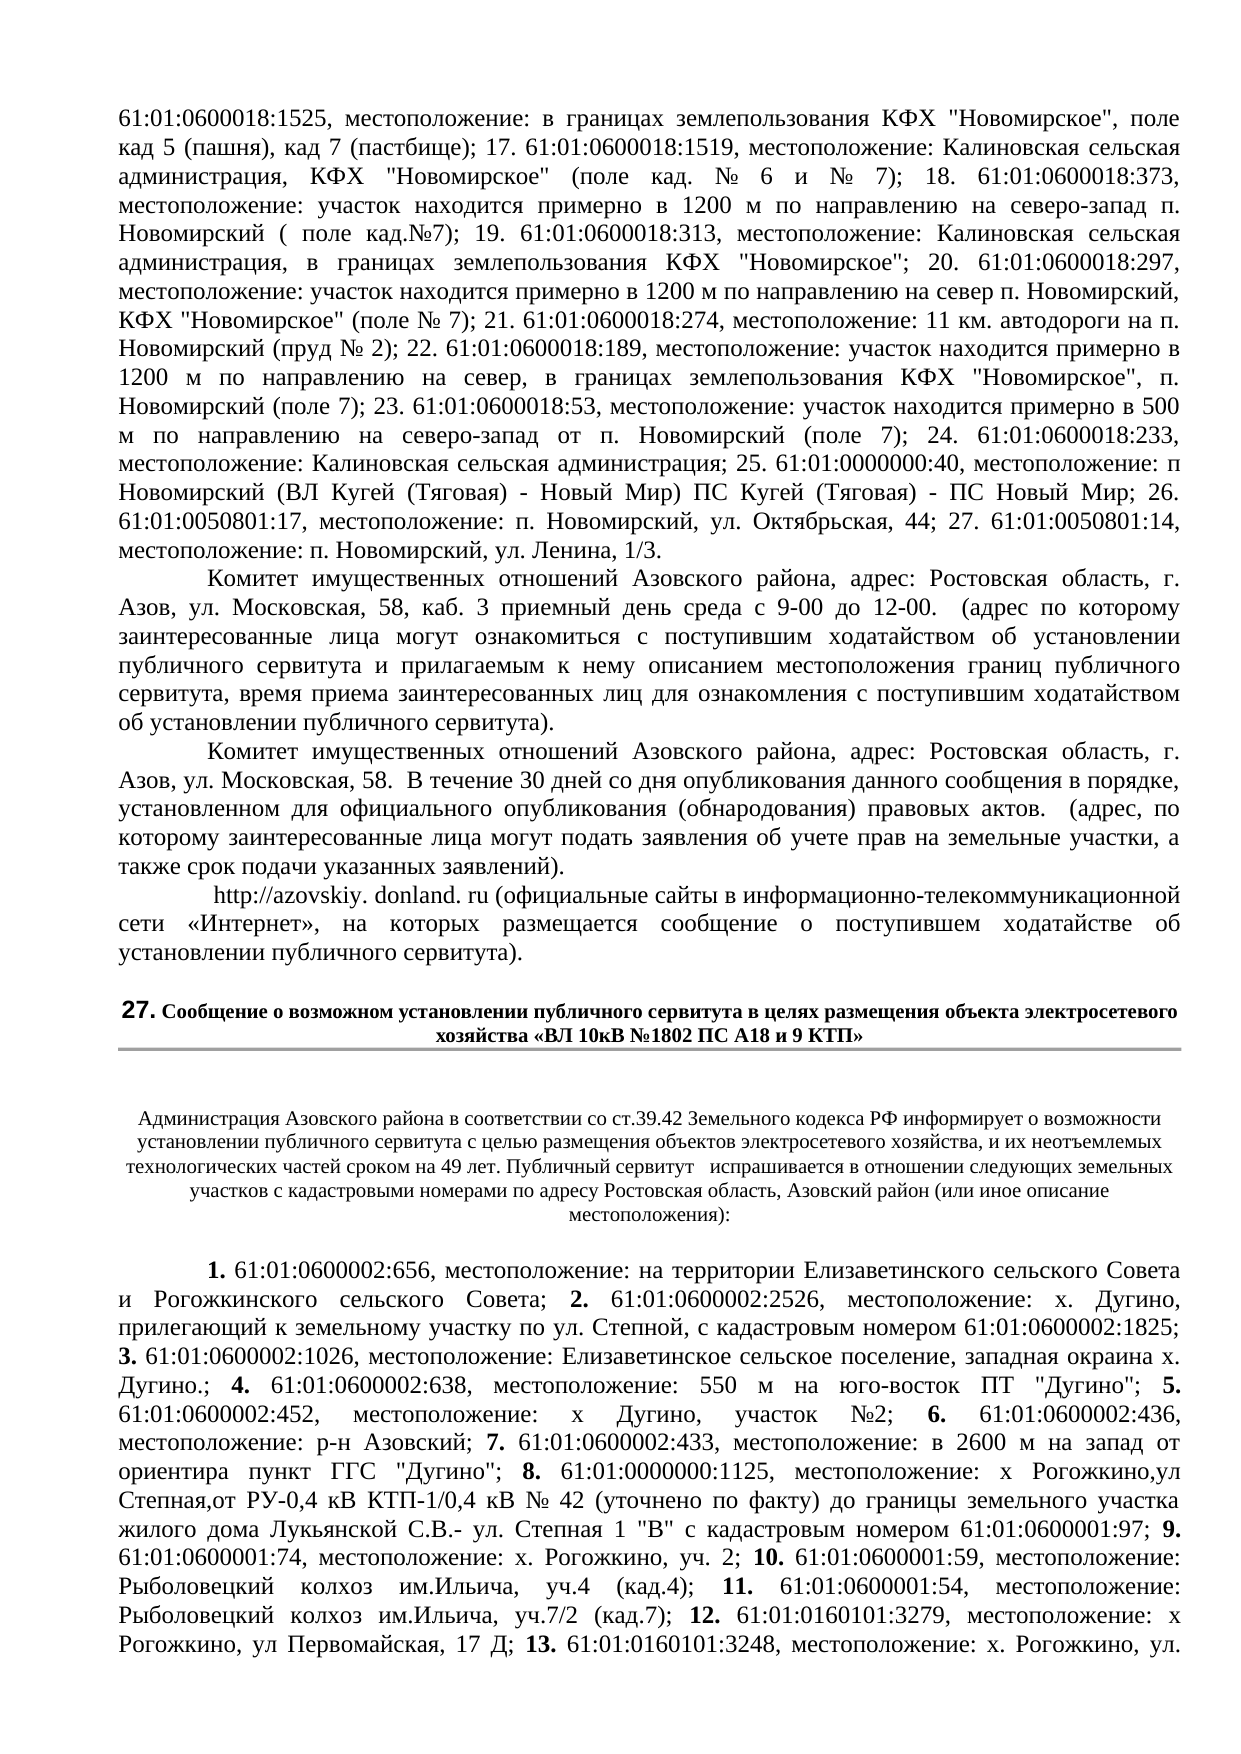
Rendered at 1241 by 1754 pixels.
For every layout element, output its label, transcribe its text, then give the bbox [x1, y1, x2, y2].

text http://azovskiy. donland. ru (официальные сайты в информационно-телекоммуникационной сети «Интернет», на которых размещается сообщение о поступившем ходатайстве об установлении публичного сервитута). [118, 880, 1181, 966]
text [118, 103, 1181, 563]
text Администрация Азовского района в соответствии со ст.39.42 Земельного кодекса РФ информирует о возможности установлении публичного сервитута с целью размещения объектов электросетевого хозяйства, и их неотъемлемых технологических частей сроком на 49 лет. Публичный сервитут испрашивается в отношении следующих земельных участков с кадастровыми номерами по адресу Ростовская область, Азовский район (или иное описание местоположения): [118, 1105, 1181, 1226]
text Комитет имущественных отношений Азовского района, адрес: Ростовская область, г. Азов, ул. Московская, 58. В течение 30 дней со дня опубликования данного сообщения в порядке, установленном для официального опубликования (обнародования) правовых актов. (адрес, по которому заинтересованные лица могут подать заявления об учете прав на земельные участки, а также срок подачи указанных заявлений). [118, 736, 1181, 880]
subtitle 27. Сообщение о возможном установлении публичного сервитута в целях размещения объекта электросетевого хозяйства «ВЛ 10кВ №1802 ПС A18 и 9 КТП» [118, 995, 1181, 1047]
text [118, 1255, 1181, 1657]
text Комитет имущественных отношений Азовского района, адрес: Ростовская область, г. Азов, ул. Московская, 58, каб. 3 приемный день среда с 9-00 до 12-00. (адрес по которому заинтересованные лица могут ознакомиться с поступившим ходатайством об установлении публичного сервитута и прилагаемым к нему описанием местоположения границ публичного сервитута, время приема заинтересованных лиц для ознакомления с поступившим ходатайством об установлении публичного сервитута). [118, 563, 1181, 736]
